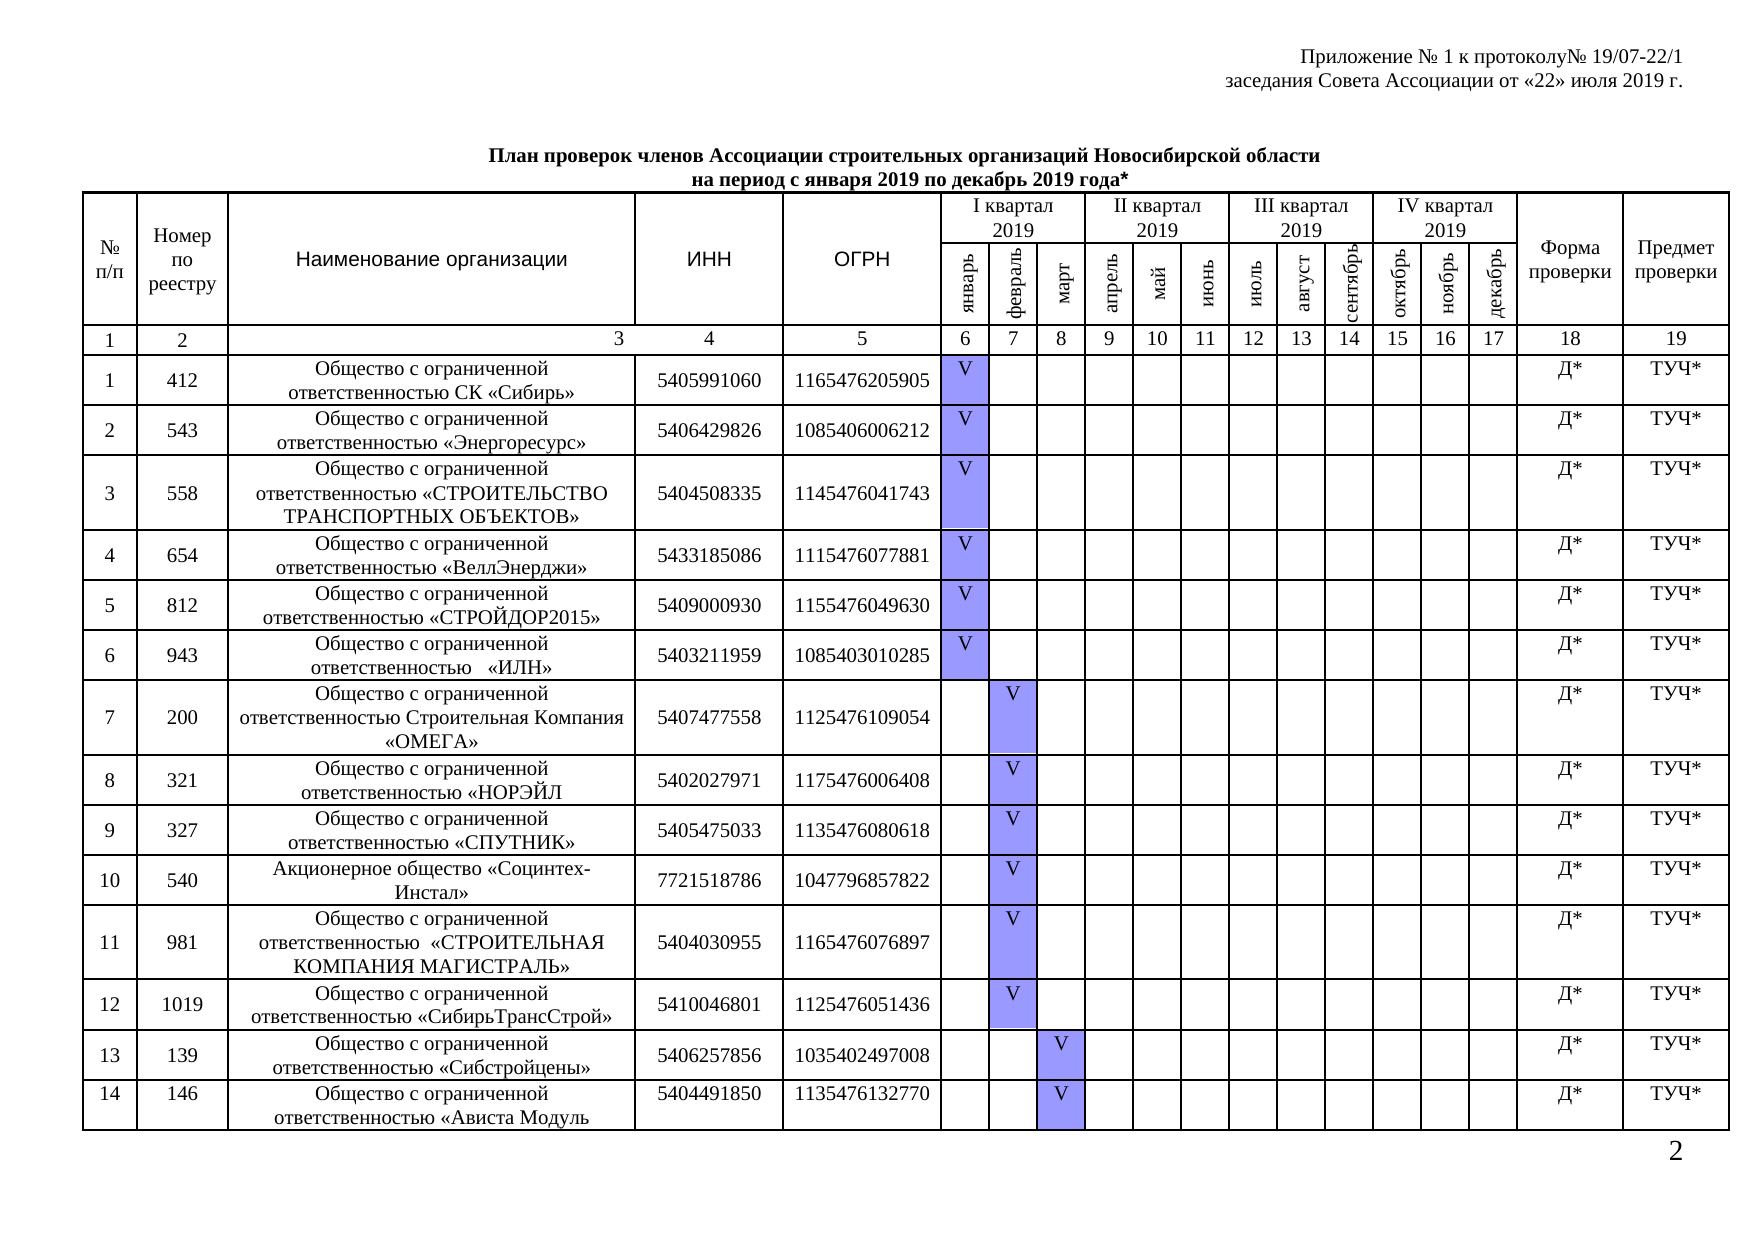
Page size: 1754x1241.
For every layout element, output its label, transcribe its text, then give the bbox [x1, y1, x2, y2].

table_header План проверок членов Ассоциации строительных организаций Новосибирской области [70, 141, 1739, 167]
table_cell на период с января 2019 по декабрь 2019 года* [70, 167, 1739, 1131]
text заседания Совета Ассоциации от «22» июля 2019 г. [59, 68, 1683, 92]
text Приложение № 1 к протоколу№ 19/07-22/1 [59, 44, 1683, 68]
